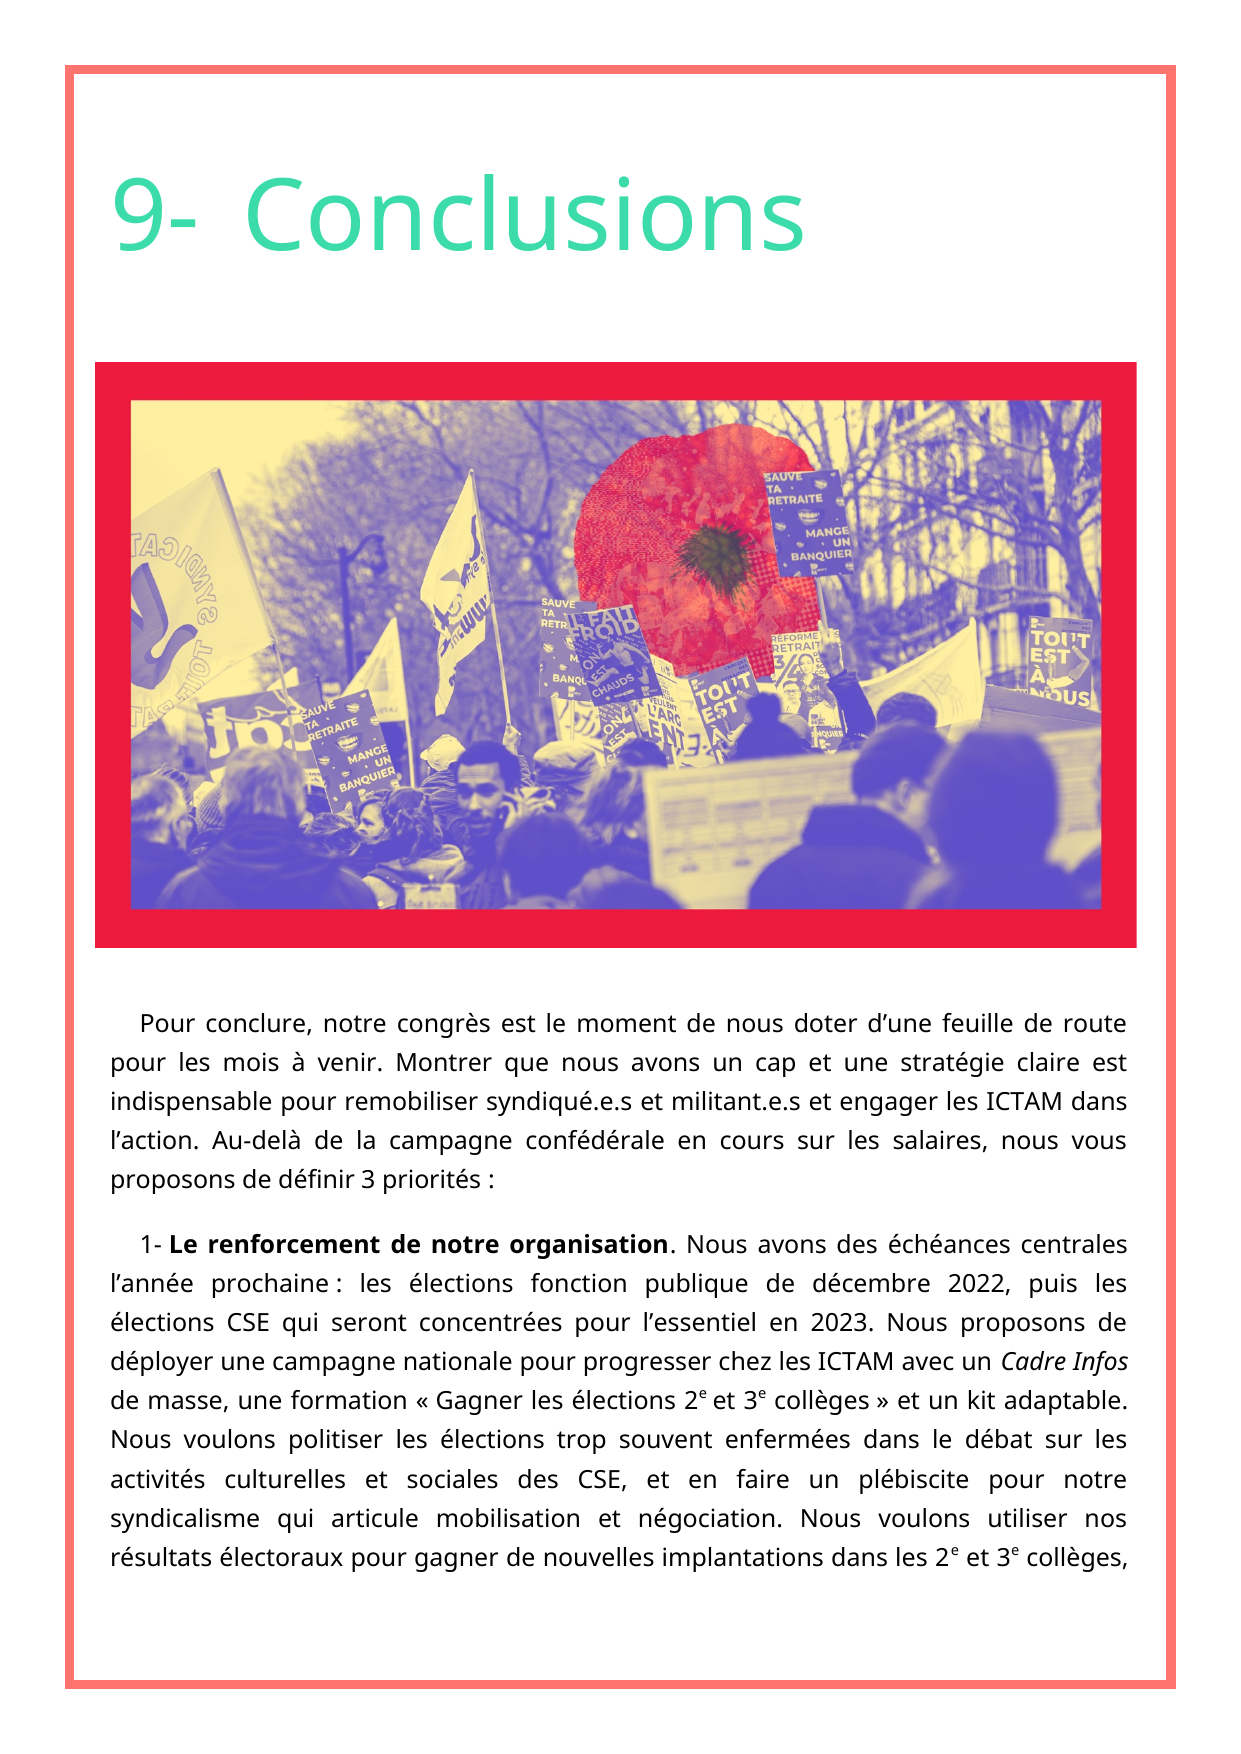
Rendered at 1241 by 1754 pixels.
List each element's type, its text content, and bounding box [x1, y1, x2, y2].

picture [95, 362, 1137, 948]
subtitle Conclusions [110, 143, 1128, 279]
text Pour conclure, notre congrès est le moment de nous doter d’une feuille de route pour les mois à venir. Montrer que nous avons un cap et une stratégie claire est indispensable pour remobiliser syndiqué.e.s et militant.e.s et engager les ICTAM dans l’action. Au-delà de la campagne confédérale en cours sur les salaires, nous vous proposons de définir 3 priorités : [110, 1005, 1128, 1196]
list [110, 1226, 1128, 1574]
